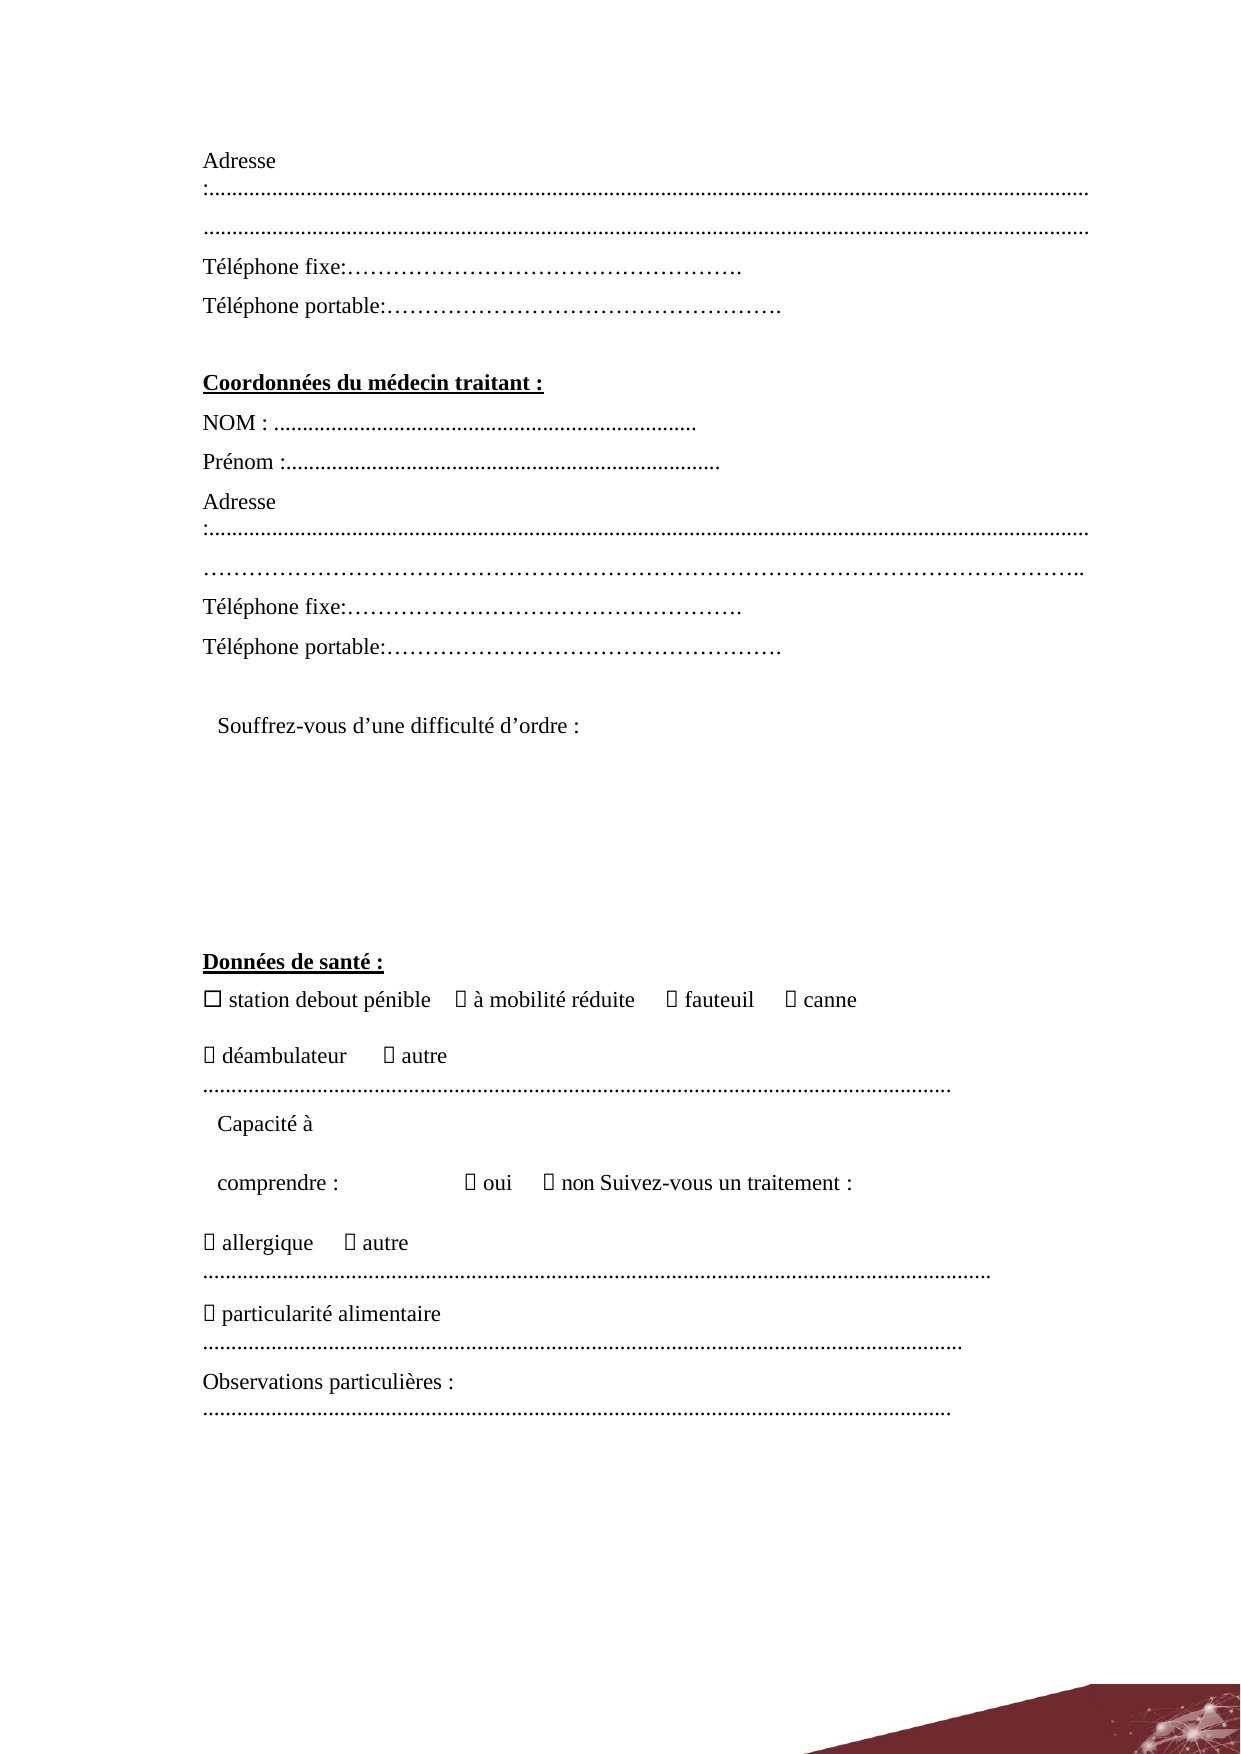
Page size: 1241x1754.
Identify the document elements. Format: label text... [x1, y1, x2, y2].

subtitle Coordonnées du médecin traitant : [202, 369, 1093, 395]
text  allergique  autre .......................................................................................................................................... [202, 1226, 1093, 1284]
text …………………………………………………………………………………………………….. [202, 554, 1093, 580]
text Téléphone fixe:……………………………………………. [202, 253, 1093, 279]
text NOM : .......................................................................... [202, 409, 1093, 435]
text Téléphone fixe:……………………………………………. [202, 593, 1093, 620]
text Téléphone portable:……………………………………………. [202, 292, 1093, 319]
text ........................................................................................................................................................... [203, 213, 1093, 240]
text Téléphone portable:……………………………………………. [202, 633, 1093, 659]
text Adresse :.......................................................................................................................................................... [202, 488, 1093, 541]
subtitle Données de santé : [202, 948, 1093, 975]
picture [801, 1684, 1241, 1754]
text  particularité alimentaire ..................................................................................................................................... [202, 1297, 1093, 1354]
text Capacité à comprendre :  oui  non Suivez-vous un traitement : [217, 1110, 341, 1197]
text Prénom :............................................................................ [202, 448, 1093, 475]
text  déambulateur  autre ................................................................................................................................... [202, 1039, 1093, 1097]
text Observations particulières : ................................................................................................................................... [202, 1368, 1093, 1420]
text Souffrez-vous d’une difficulté d’ordre : [217, 712, 1093, 738]
list station debout pénible  à mobilité réduite  fauteuil  canne [202, 983, 1093, 1015]
text Adresse :.......................................................................................................................................................... [202, 148, 1093, 200]
